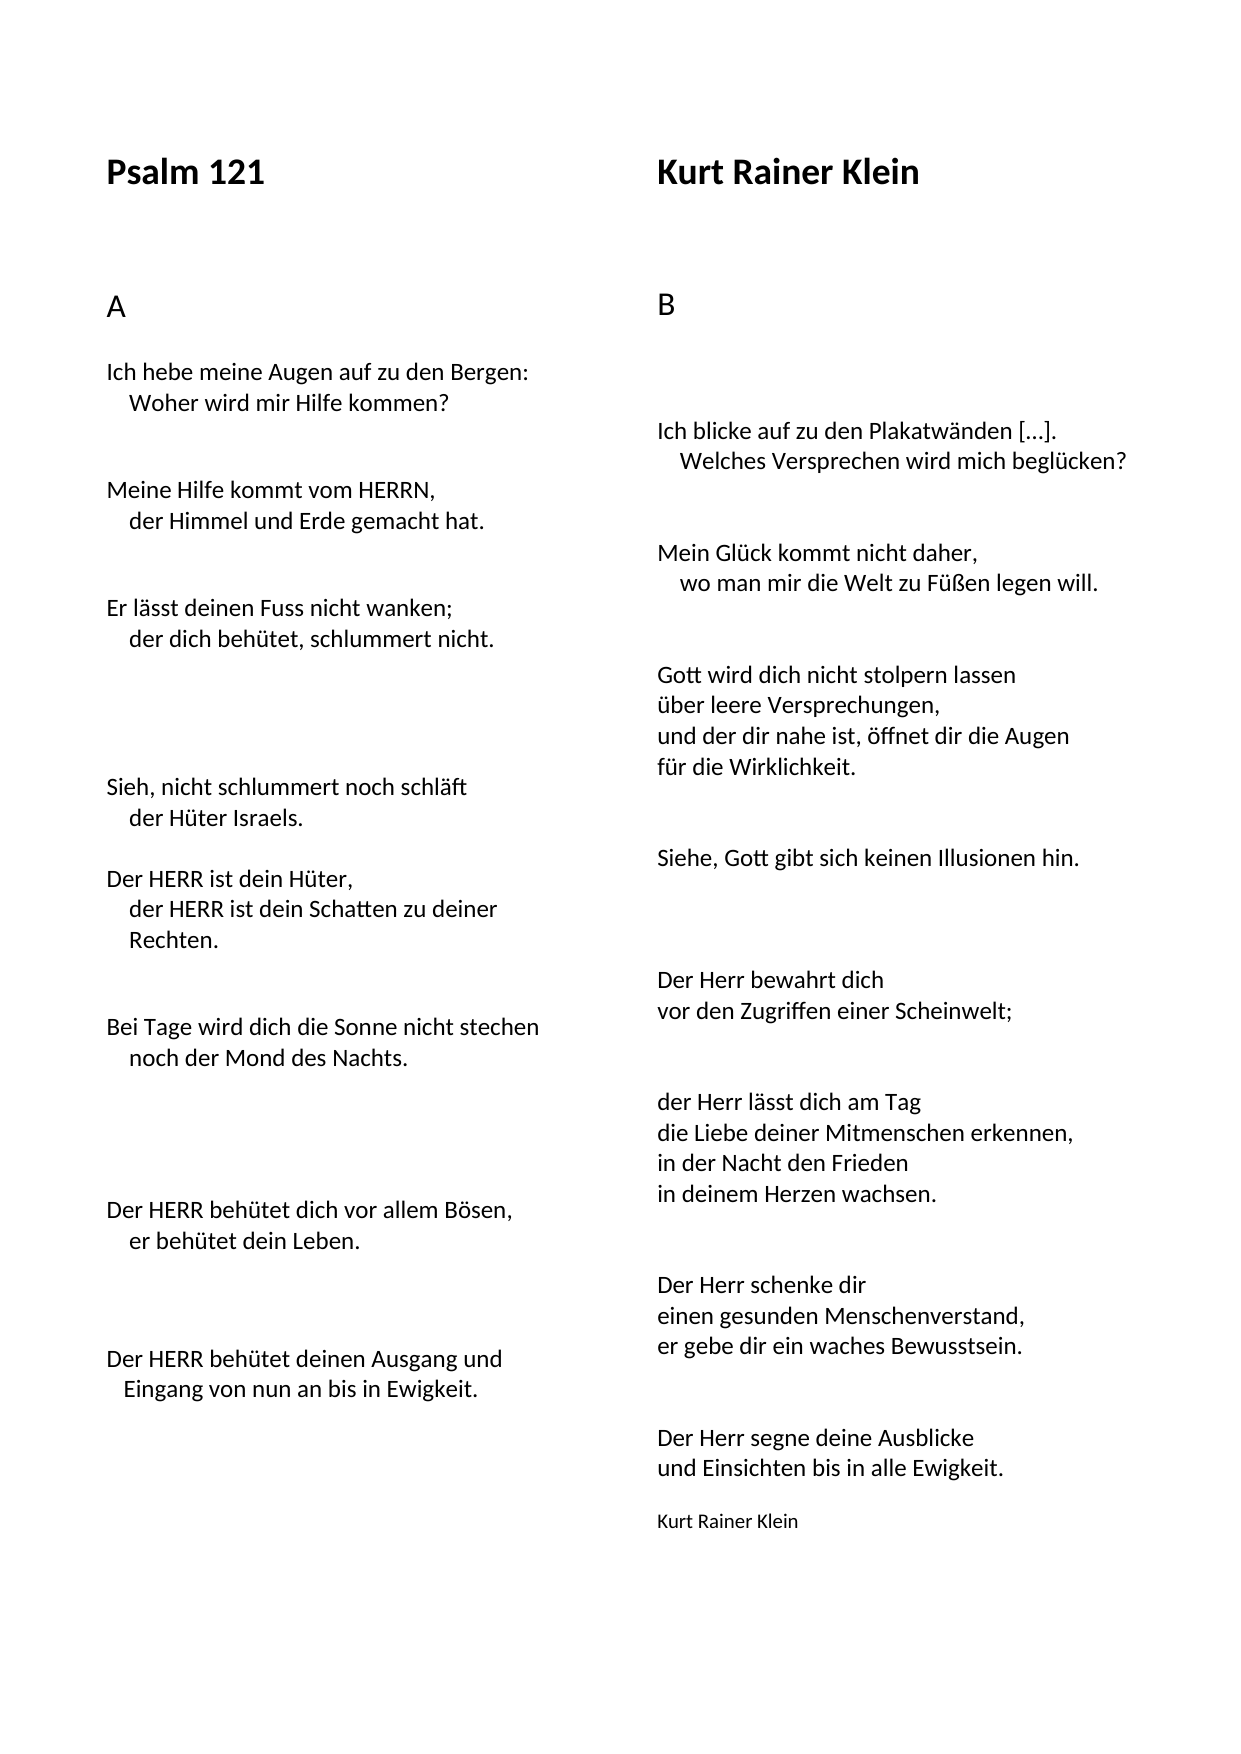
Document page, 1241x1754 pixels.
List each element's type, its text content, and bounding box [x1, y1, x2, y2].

text noch der Mond des Nachts. [106, 1042, 583, 1072]
text der Himmel und Erde gemacht hat. [106, 505, 583, 535]
text Der HERR behütet dich vor allem Bösen, [106, 1194, 583, 1225]
text Der HERR ist dein Hüter, [106, 863, 583, 893]
text und Einsichten bis in alle Ewigkeit. [657, 1453, 1134, 1483]
text A [106, 285, 583, 326]
text B [657, 283, 1134, 323]
text Ich hebe meine Augen auf zu den Bergen: [106, 356, 583, 387]
text Der Herr schenke dir [657, 1269, 1134, 1300]
text Ich blicke auf zu den Plakatwänden […]. [657, 415, 1134, 445]
text Sieh, nicht schlummert noch schläft [106, 771, 583, 802]
text und der dir nahe ist, öffnet dir die Augen [657, 720, 1134, 751]
text er behütet dein Leben. [106, 1225, 583, 1255]
text Kurt Rainer Klein [657, 148, 1134, 193]
text für die Wirklichkeit. [657, 751, 1134, 781]
text Woher wird mir Hilfe kommen? [106, 387, 583, 417]
text Bei Tage wird dich die Sonne nicht stechen [106, 1011, 583, 1042]
text Er lässt deinen Fuss nicht wanken; [106, 592, 583, 623]
text der Herr lässt dich am Tag [657, 1086, 1134, 1117]
text Eingang von nun an bis in Ewigkeit. [106, 1373, 583, 1404]
text der dich behütet, schlummert nicht. [106, 623, 583, 653]
text in der Nacht den Frieden [657, 1147, 1134, 1178]
text wo man mir die Welt zu Füßen legen will. [657, 567, 1134, 598]
text einen gesunden Menschenverstand, [657, 1300, 1134, 1331]
text Psalm 121 [106, 148, 583, 193]
text der Hüter Israels. [106, 802, 583, 832]
text in deinem Herzen wachsen. [657, 1178, 1134, 1208]
text über leere Versprechungen, [657, 689, 1134, 720]
text Mein Glück kommt nicht daher, [657, 537, 1134, 567]
text die Liebe deiner Mitmenschen erkennen, [657, 1117, 1134, 1147]
text Der HERR behütet deinen Ausgang und [106, 1343, 583, 1373]
text Welches Versprechen wird mich beglücken? [657, 445, 1134, 476]
text der HERR ist dein Schatten zu deiner [106, 893, 583, 924]
text Meine Hilfe kommt vom HERRN, [106, 474, 583, 505]
text Kurt Rainer Klein [657, 1508, 1134, 1534]
text Rechten. [106, 924, 583, 954]
text er gebe dir ein waches Bewusstsein. [657, 1331, 1134, 1361]
text Gott wird dich nicht stolpern lassen [657, 659, 1134, 689]
text Der Herr bewahrt dich [657, 964, 1134, 995]
text Siehe, Gott gibt sich keinen Illusionen hin. [657, 842, 1134, 873]
text Der Herr segne deine Ausblicke [657, 1422, 1134, 1453]
text vor den Zugriffen einer Scheinwelt; [657, 995, 1134, 1025]
